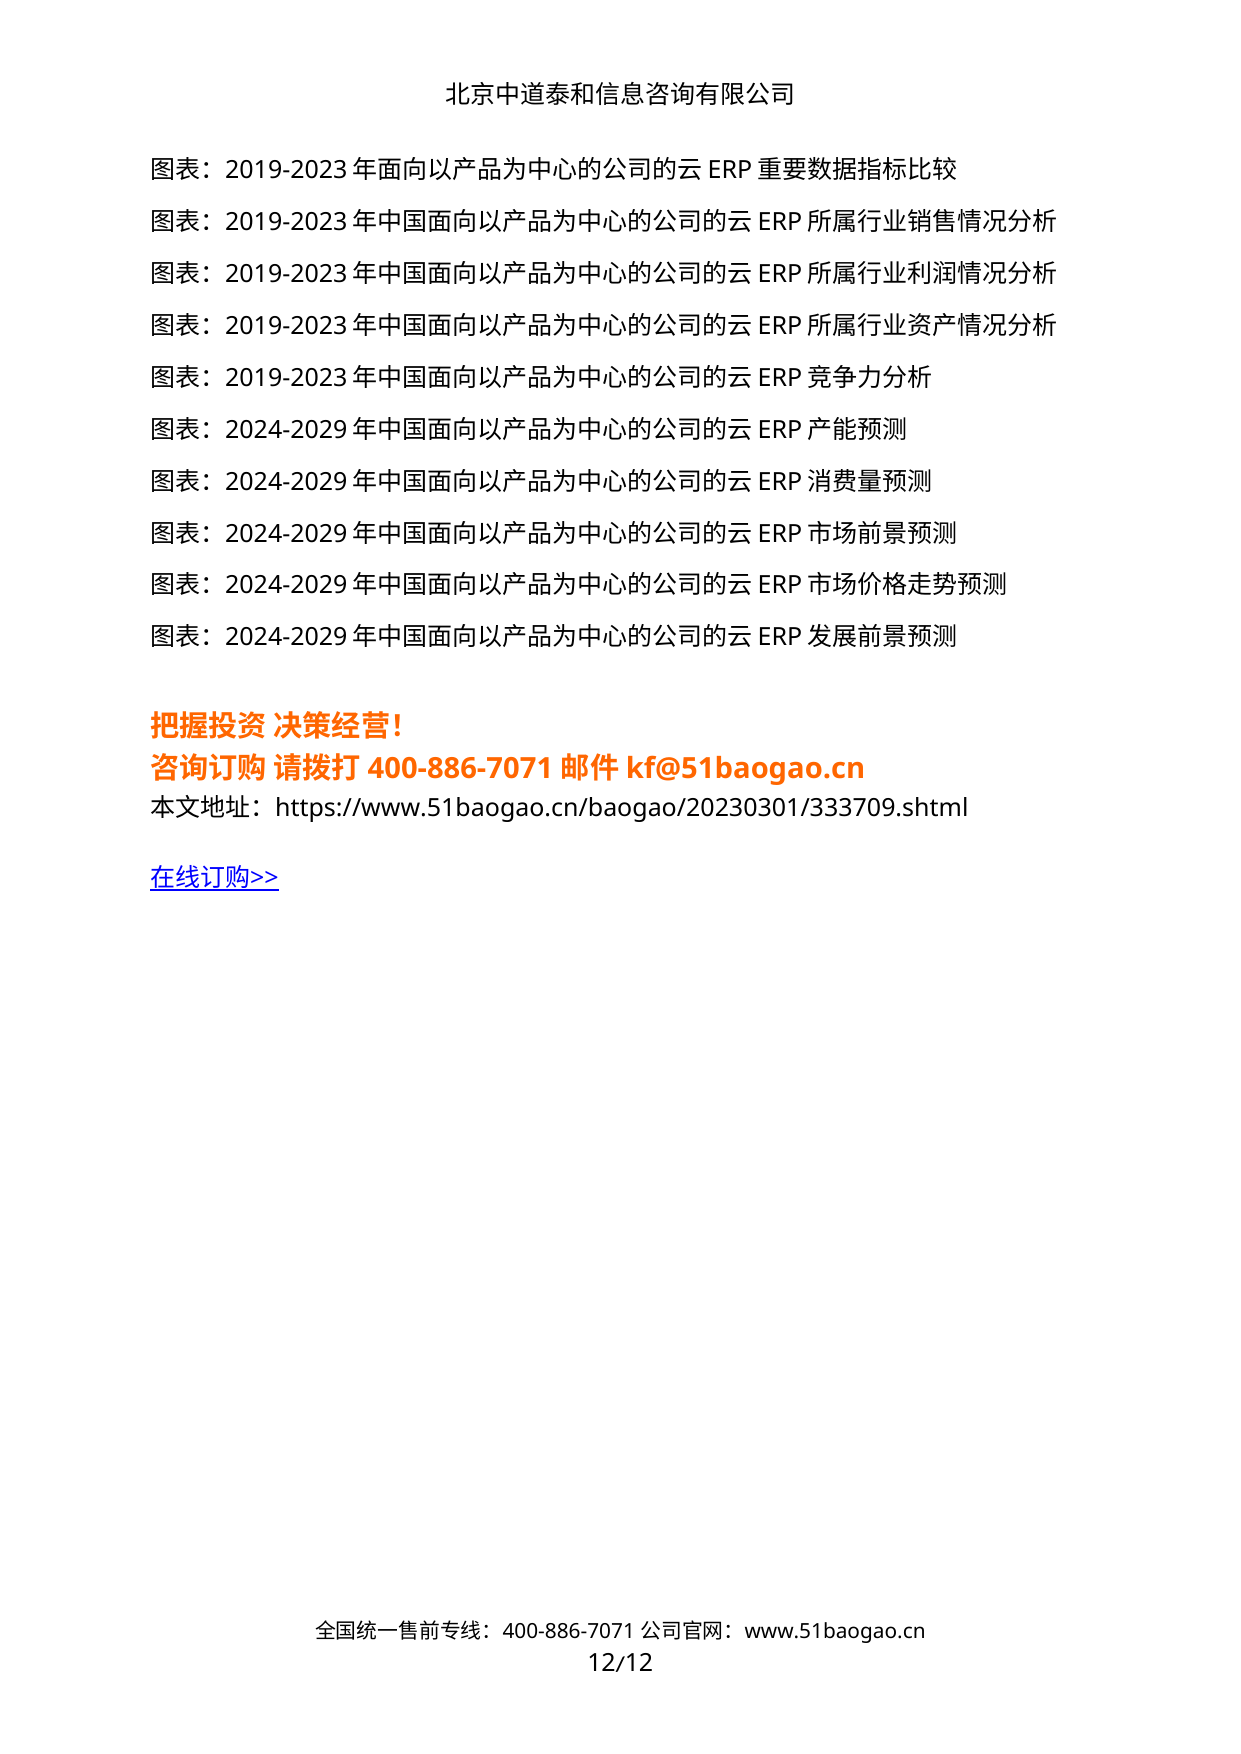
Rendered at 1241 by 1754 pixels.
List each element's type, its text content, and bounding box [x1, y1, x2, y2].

text 图表：2024-2029年中国面向以产品为中心的公司的云ERP消费量预测 [150, 461, 1090, 497]
text 把握投资 决策经营！咨询订购 请拨打 400-886-7071 邮件 kf@51baogao.cn本文地址：https://www.51baogao.cn/baogao/20230301/333709.shtml [150, 669, 1090, 824]
text 图表：2024-2029年中国面向以产品为中心的公司的云ERP市场价格走势预测 [150, 565, 1090, 601]
text 图表：2019-2023年中国面向以产品为中心的公司的云ERP竞争力分析 [150, 357, 1090, 394]
text 图表：2019-2023年中国面向以产品为中心的公司的云ERP所属行业销售情况分析 [150, 202, 1090, 238]
text 图表：2019-2023年中国面向以产品为中心的公司的云ERP所属行业资产情况分析 [150, 306, 1090, 342]
text 图表：2019-2023年中国面向以产品为中心的公司的云ERP所属行业利润情况分析 [150, 254, 1090, 290]
text 在线订购>> [150, 824, 1090, 894]
text 图表：2019-2023年面向以产品为中心的公司的云ERP重要数据指标比较 [150, 150, 1090, 186]
text 图表：2024-2029年中国面向以产品为中心的公司的云ERP市场前景预测 [150, 513, 1090, 549]
text 图表：2024-2029年中国面向以产品为中心的公司的云ERP发展前景预测 [150, 617, 1090, 653]
text 图表：2024-2029年中国面向以产品为中心的公司的云ERP产能预测 [150, 409, 1090, 446]
